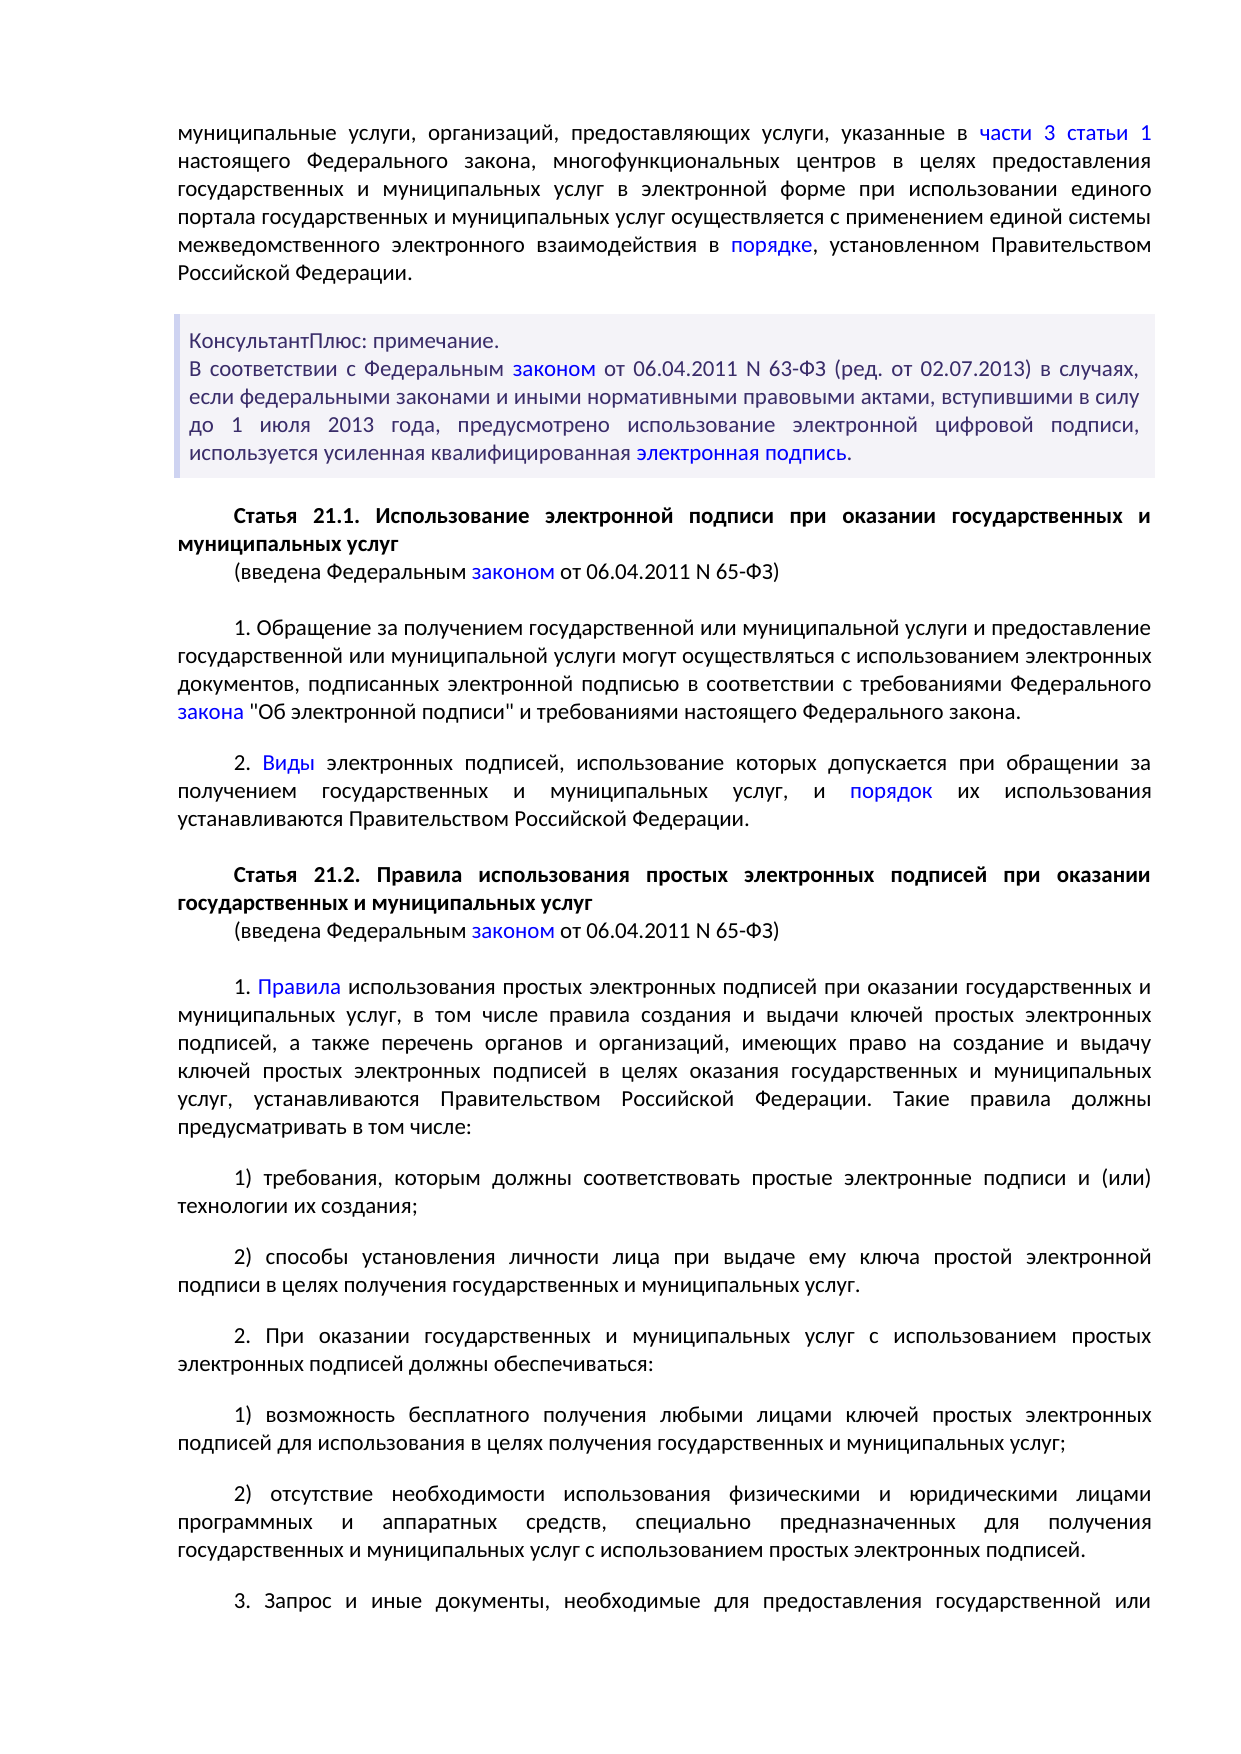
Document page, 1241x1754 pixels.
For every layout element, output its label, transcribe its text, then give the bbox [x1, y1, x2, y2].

text 2) отсутствие необходимости использования физическими и юридическими лицами программных и аппаратных средств, специально предназначенных для получения государственных и муниципальных услуг с использованием простых электронных подписей. [177, 1479, 1152, 1563]
text 2. При оказании государственных и муниципальных услуг с использованием простых электронных подписей должны обеспечиваться: [177, 1321, 1152, 1377]
text 1) возможность бесплатного получения любыми лицами ключей простых электронных подписей для использования в целях получения государственных и муниципальных услуг; [177, 1400, 1152, 1456]
text 2. Виды электронных подписей, использование которых допускается при обращении за получением государственных и муниципальных услуг, и порядок их использования устанавливаются Правительством Российской Федерации. [177, 748, 1152, 832]
text 1) требования, которым должны соответствовать простые электронные подписи и (или) технологии их создания; [177, 1163, 1152, 1219]
text (введена Федеральным законом от 06.04.2011 N 65-ФЗ) [177, 557, 1152, 585]
text 1. Правила использования простых электронных подписей при оказании государственных и муниципальных услуг, в том числе правила создания и выдачи ключей простых электронных подписей, а также перечень органов и организаций, имеющих право на создание и выдачу ключей простых электронных подписей в целях оказания государственных и муниципальных услуг, устанавливаются Правительством Российской Федерации. Такие правила должны предусматривать в том числе: [177, 972, 1152, 1140]
title Статья 21.1. Использование электронной подписи при оказании государственных и муниципальных услуг [177, 501, 1152, 557]
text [177, 118, 1152, 286]
text 1. Обращение за получением государственной или муниципальной услуги и предоставление государственной или муниципальной услуги могут осуществляться с использованием электронных документов, подписанных электронной подписью в соответствии с требованиями Федерального закона "Об электронной подписи" и требованиями настоящего Федерального закона. [177, 613, 1152, 725]
text 2) способы установления личности лица при выдаче ему ключа простой электронной подписи в целях получения государственных и муниципальных услуг. [177, 1242, 1152, 1298]
table_header КонсультантПлюс: примечание. В соответствии с Федеральным законом от 06.04.2011 N 63-ФЗ (ред. от 02.07.2013) в случаях, если федеральными законами и иными нормативными правовыми актами, вступившими в силу до 1 июля 2013 года, предусмотрено использование электронной цифровой подписи, используется усиленная квалифицированная электронная подпись. [180, 314, 1149, 478]
text (введена Федеральным законом от 06.04.2011 N 65-ФЗ) [177, 916, 1152, 944]
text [177, 1586, 1152, 1614]
title Статья 21.2. Правила использования простых электронных подписей при оказании государственных и муниципальных услуг [177, 860, 1152, 916]
